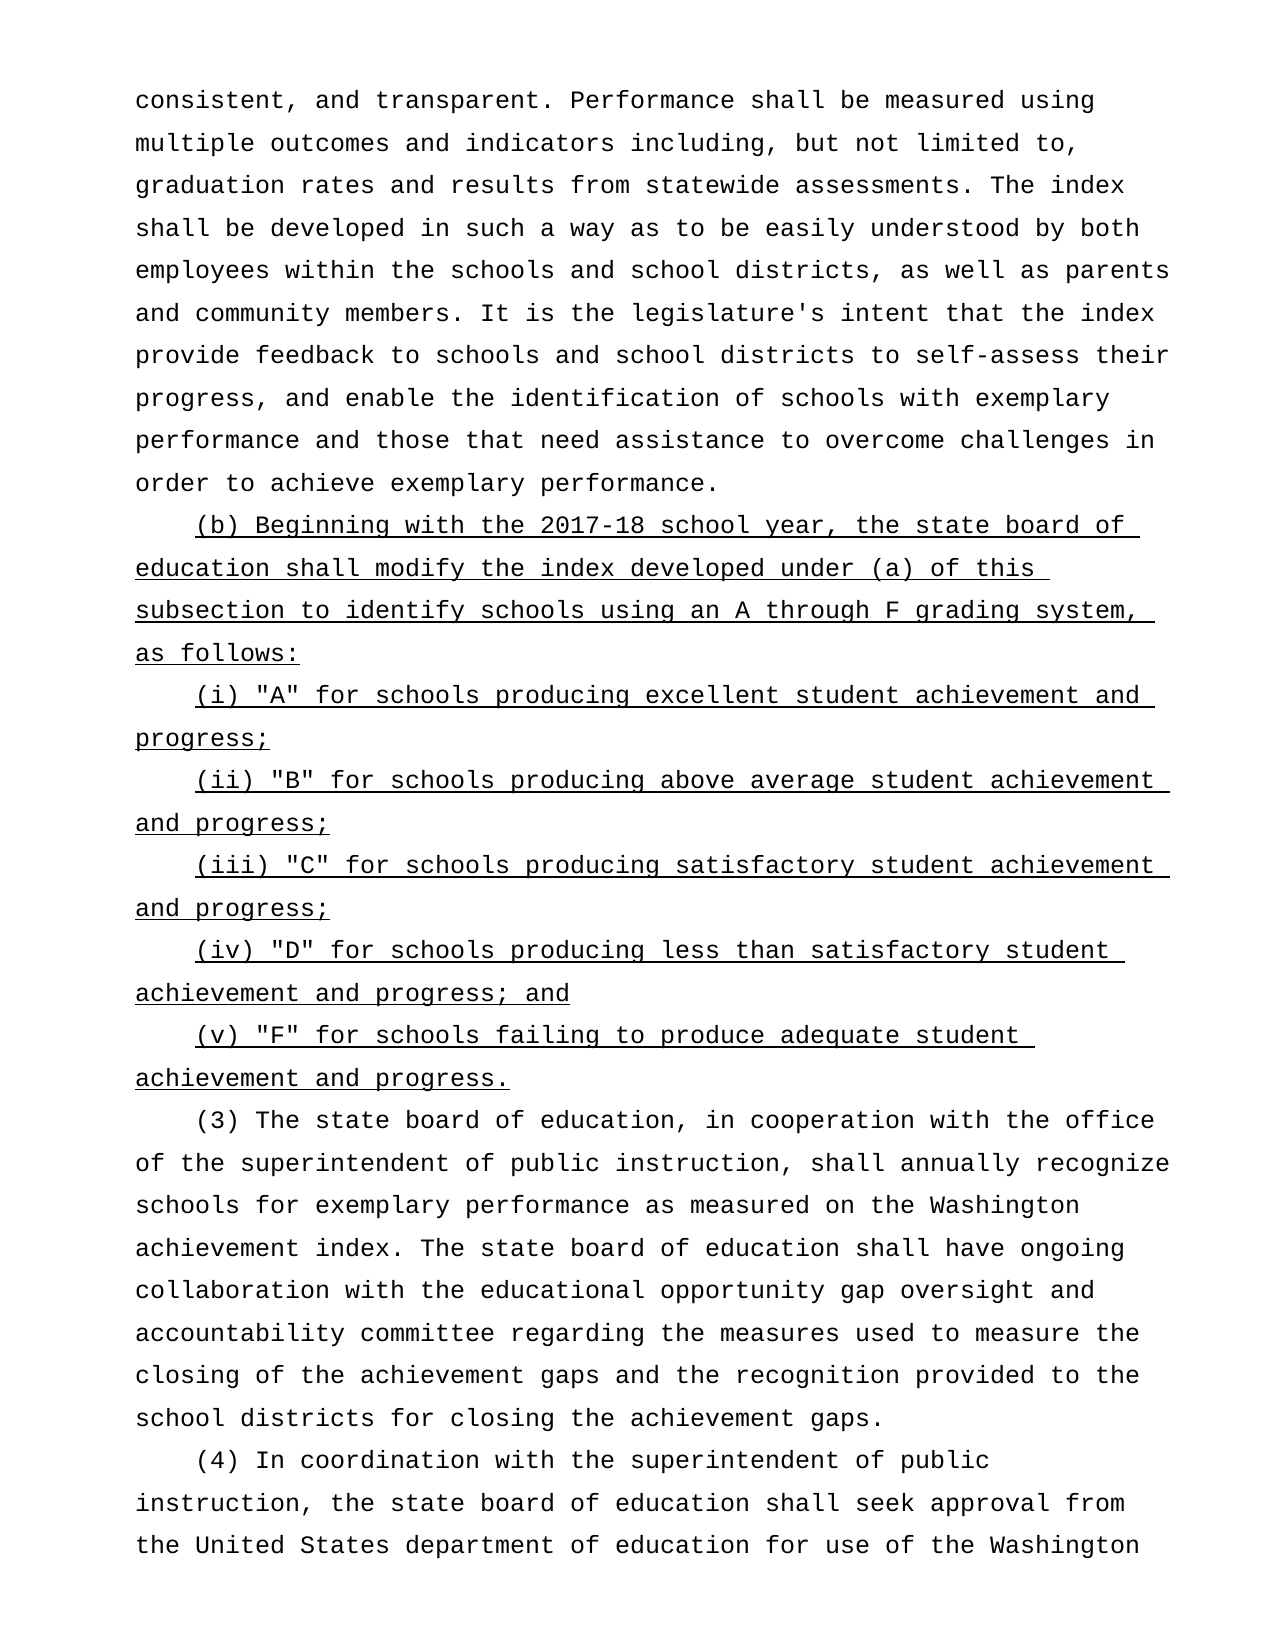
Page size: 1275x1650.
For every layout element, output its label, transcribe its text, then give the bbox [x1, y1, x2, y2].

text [135, 1435, 1170, 1562]
text (iii) "C" for schools producing satisfactory student achievement and progress; [135, 840, 1170, 925]
text (iv) "D" for schools producing less than satisfactory student achievement and progress; and [135, 925, 1170, 1010]
text (i) "A" for schools producing excellent student achievement and progress; [135, 670, 1170, 755]
text (3) The state board of education, in cooperation with the office of the superintendent of public instruction, shall annually recognize schools for exemplary performance as measured on the Washington achievement index. The state board of education shall have ongoing collaboration with the educational opportunity gap oversight and accountability committee regarding the measures used to measure the closing of the achievement gaps and the recognition provided to the school districts for closing the achievement gaps. [135, 1095, 1170, 1435]
text (b) Beginning with the 2017-18 school year, the state board of education shall modify the index developed under (a) of this subsection to identify schools using an A through F grading system, as follows: [135, 500, 1170, 670]
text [135, 75, 1170, 500]
text (v) "F" for schools failing to produce adequate student achievement and progress. [135, 1010, 1170, 1095]
text (ii) "B" for schools producing above average student achievement and progress; [135, 755, 1170, 840]
